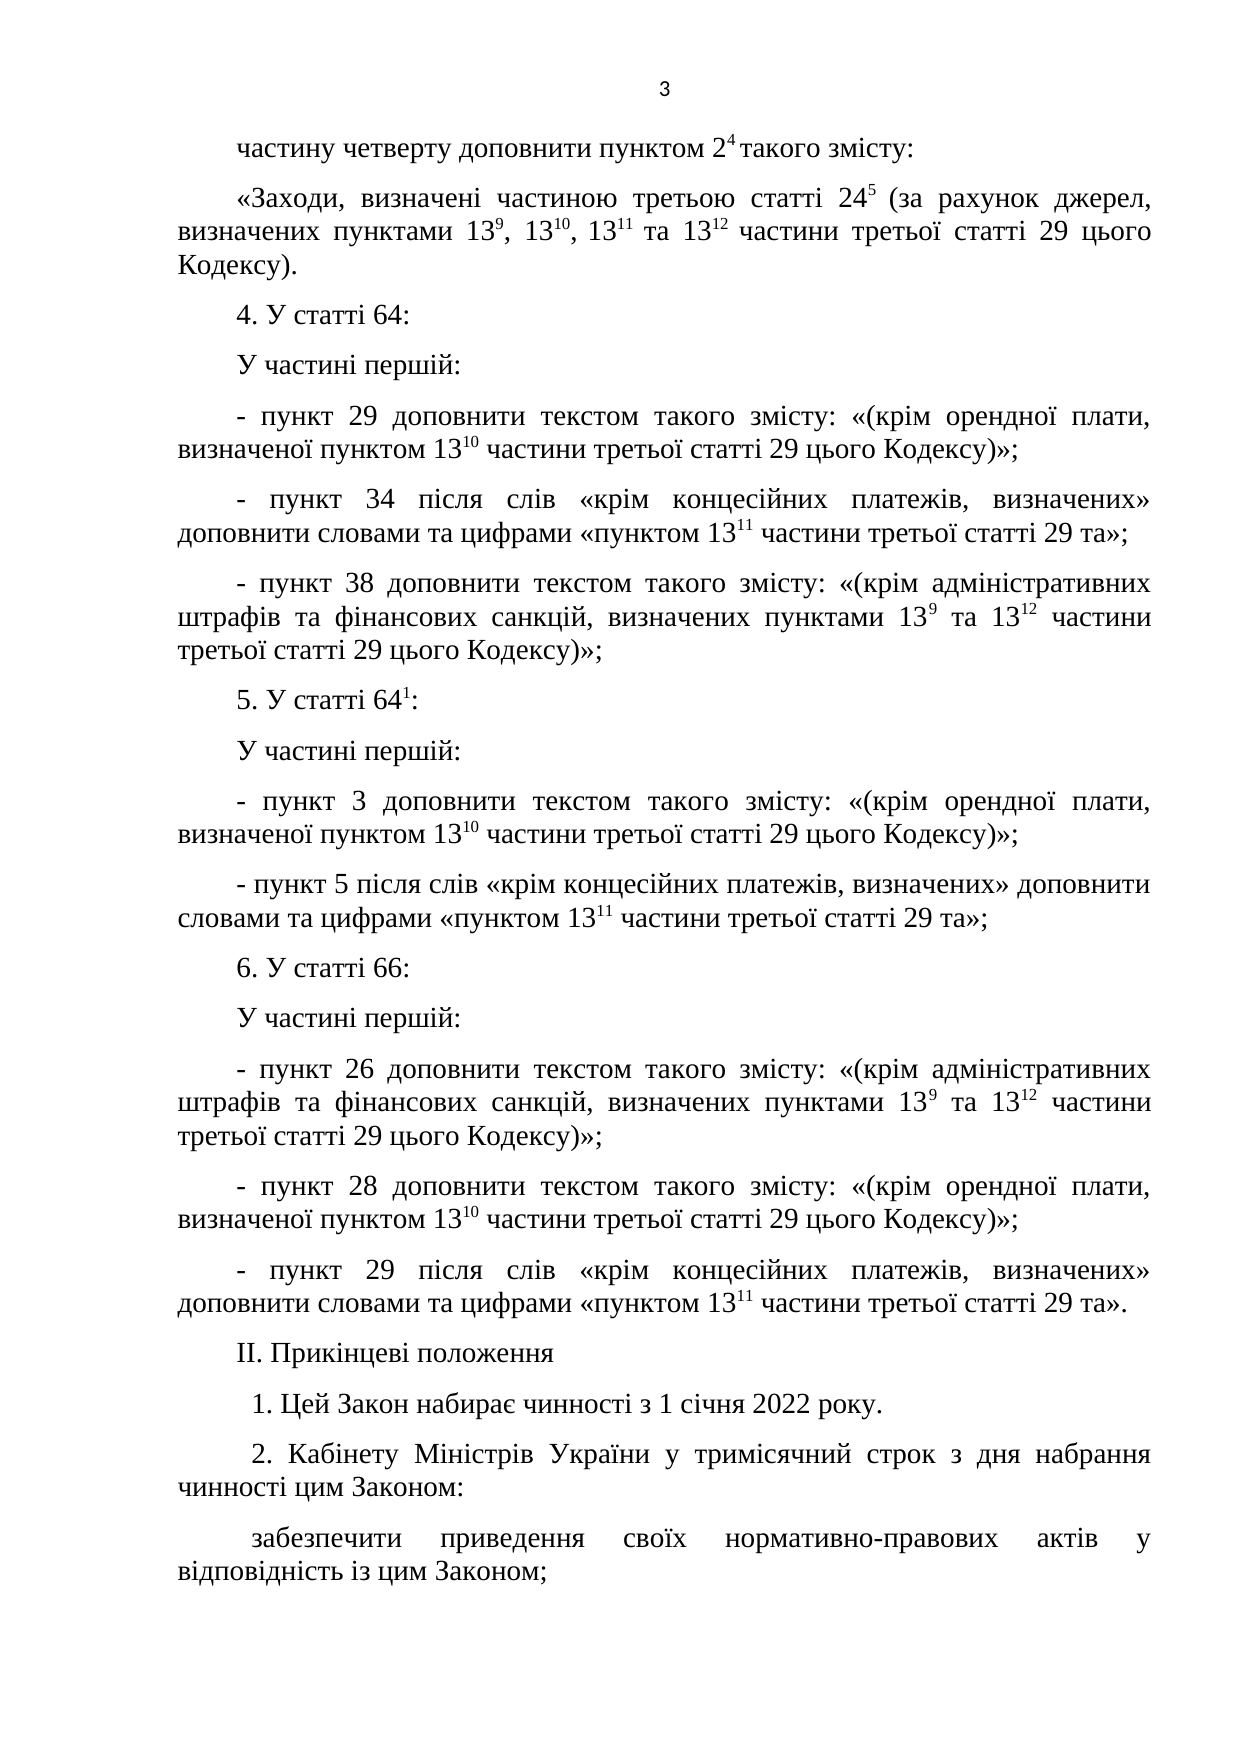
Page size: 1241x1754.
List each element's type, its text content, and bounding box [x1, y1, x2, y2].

text - пункт 29 після слів «крім концесійних платежів, визначених» доповнити словами та цифрами «пунктом 1311 частини третьої статті 29 та». [177, 1252, 1152, 1319]
text 6. У статті 66: [236, 950, 1152, 984]
text У частині першій: [236, 347, 1152, 381]
text частину четверту доповнити пунктом 24 такого змісту: [177, 130, 1152, 163]
text 2. Кабінету Міністрів України у тримісячний строк з дня набрання чинності цим Законом: [177, 1436, 1152, 1503]
text - пункт 29 доповнити текстом такого змісту: «(крім орендної плати, визначеної пунктом 1310 частини третьої статті 29 цього Кодексу)»; [177, 398, 1152, 465]
text - пункт 34 після слів «крім концесійних платежів, визначених» доповнити словами та цифрами «пунктом 1311 частини третьої статті 29 та»; [177, 481, 1152, 548]
text У частині першій: [236, 1001, 1152, 1034]
text 5. У статті 641: [236, 682, 1152, 716]
text 4. У статті 64: [236, 297, 1152, 331]
list - пункт 3 доповнити текстом такого змісту: «(крім орендної плати, визначеної пунктом 1310 частини третьої статті 29 цього Кодексу)»; [177, 783, 1152, 850]
text забезпечити приведення своїх нормативно-правових актів у відповідність із цим Законом; [177, 1520, 1152, 1587]
text У частині першій: [236, 733, 1152, 766]
text - пункт 5 після слів «крім концесійних платежів, визначених» доповнити словами та цифрами «пунктом 1311 частини третьої статті 29 та»; [177, 867, 1152, 934]
text - пункт 28 доповнити текстом такого змісту: «(крім орендної плати, визначеної пунктом 1310 частини третьої статті 29 цього Кодексу)»; [177, 1168, 1152, 1235]
text - пункт 38 доповнити текстом такого змісту: «(крім адміністративних штрафів та фінансових санкцій, визначених пунктами 139 та 1312 частини третьої статті 29 цього Кодексу)»; [177, 565, 1152, 666]
text «Заходи, визначені частиною третьою статті 245 (за рахунок джерел, визначених пунктами 139, 1310, 1311 та 1312 частини третьої статті 29 цього Кодексу). [177, 180, 1152, 281]
text II. Прикінцеві положення [177, 1336, 1152, 1369]
list - пункт 26 доповнити текстом такого змісту: «(крім адміністративних штрафів та фінансових санкцій, визначених пунктами 139 та 1312 частини третьої статті 29 цього Кодексу)»; [177, 1051, 1152, 1151]
text 1. Цей Закон набирає чинності з 1 січня 2022 року. [177, 1386, 1152, 1419]
